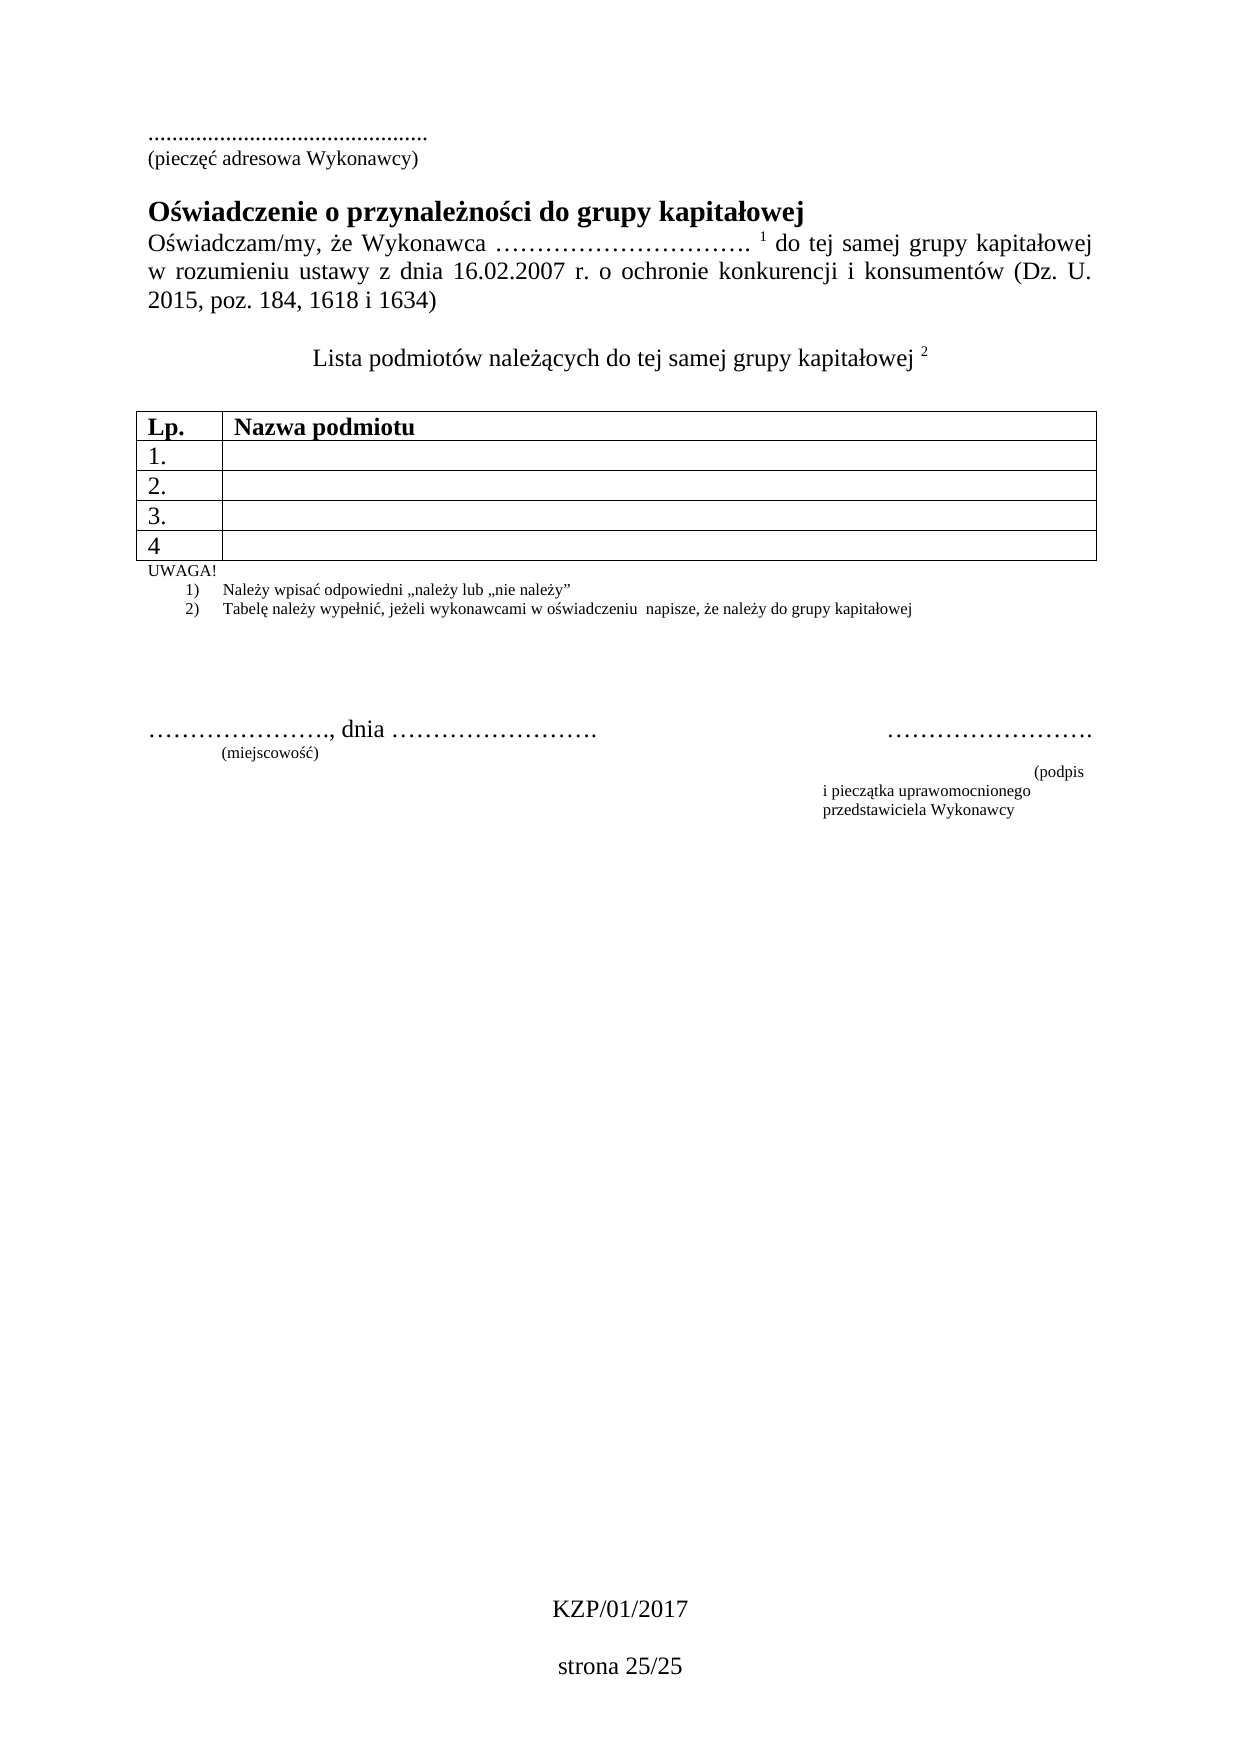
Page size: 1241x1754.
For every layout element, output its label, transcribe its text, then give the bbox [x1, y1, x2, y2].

text (pieczęć adresowa Wykonawcy) [148, 146, 1093, 170]
text …………………., dnia ……………………. ……………………. [148, 714, 1093, 743]
list Tabelę należy wypełnić, jeżeli wykonawcami w oświadczeniu napisze, że należy do grupy kapitałowej [185, 599, 1093, 618]
list Należy wpisać odpowiedni „należy lub „nie należy” [185, 580, 1093, 599]
table_header Lp. [137, 412, 222, 440]
table_cell 3. [137, 501, 222, 530]
table_cell [223, 471, 1096, 500]
table_cell 1. [137, 441, 222, 470]
table_header Nazwa podmiotu [223, 412, 1096, 440]
text Lista podmiotów należących do tej samej grupy kapitałowej 2 [148, 343, 1093, 371]
text (miejscowość) (podpis i pieczątka uprawomocnionego przedstawiciela Wykonawcy [221, 743, 1093, 819]
table_cell [223, 501, 1096, 530]
table_cell [223, 531, 1096, 559]
text UWAGA! [148, 561, 1093, 580]
table_cell 4 [137, 531, 222, 559]
text Oświadczenie o przynależności do grupy kapitałowej [148, 194, 1093, 228]
text ............................................... [148, 118, 1093, 146]
table_cell [223, 441, 1096, 470]
table_cell 2. [137, 471, 222, 500]
text Oświadczam/my, że Wykonawca …………………………. 1 do tej samej grupy kapitałowej w rozumieniu ustawy z dnia 16.02.2007 r. o ochronie konkurencji i konsumentów (Dz. U. 2015, poz. 184, 1618 i 1634) [148, 228, 1093, 314]
